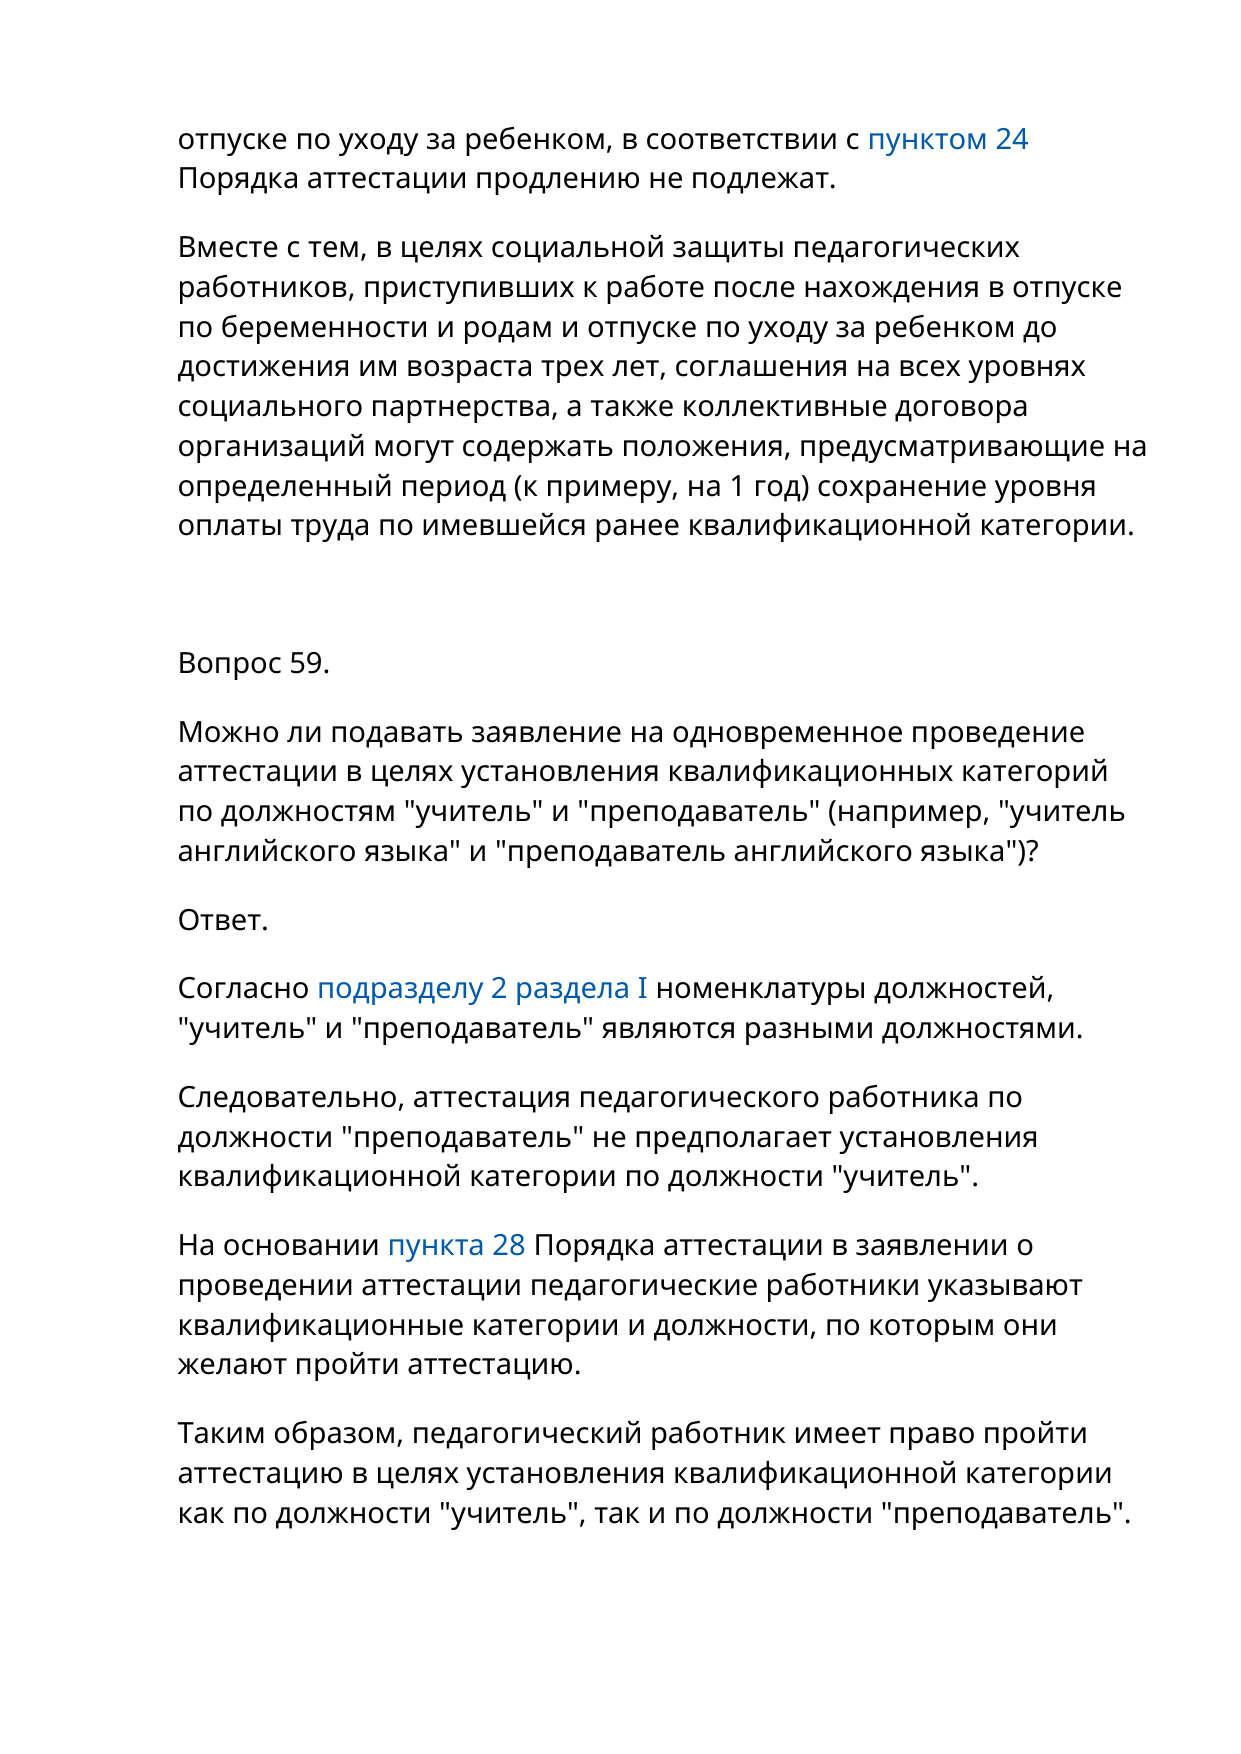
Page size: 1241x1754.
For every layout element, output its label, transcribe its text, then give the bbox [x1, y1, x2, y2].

text На основании пункта 28 Порядка аттестации в заявлении о проведении аттестации педагогические работники указывают квалификационные категории и должности, по которым они желают пройти аттестацию. [177, 1224, 1152, 1383]
text Ответ. [177, 899, 1152, 939]
text Таким образом, педагогический работник имеет право пройти аттестацию в целях установления квалификационной категории как по должности "учитель", так и по должности "преподаватель". [177, 1412, 1152, 1532]
text Можно ли подавать заявление на одновременное проведение аттестации в целях установления квалификационных категорий по должностям "учитель" и "преподаватель" (например, "учитель английского языка" и "преподаватель английского языка")? [177, 711, 1152, 870]
text Следовательно, аттестация педагогического работника по должности "преподаватель" не предполагает установления квалификационной категории по должности "учитель". [177, 1076, 1152, 1195]
text Согласно подразделу 2 раздела I номенклатуры должностей, "учитель" и "преподаватель" являются разными должностями. [177, 968, 1152, 1047]
text Вместе с тем, в целях социальной защиты педагогических работников, приступивших к работе после нахождения в отпуске по беременности и родам и отпуске по уходу за ребенком до достижения им возраста трех лет, соглашения на всех уровнях социального партнерства, а также коллективные договора организаций могут содержать положения, предусматривающие на определенный период (к примеру, на 1 год) сохранение уровня оплаты труда по имевшейся ранее квалификационной категории. [177, 227, 1152, 544]
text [177, 118, 1152, 197]
text Вопрос 59. [177, 642, 1152, 682]
